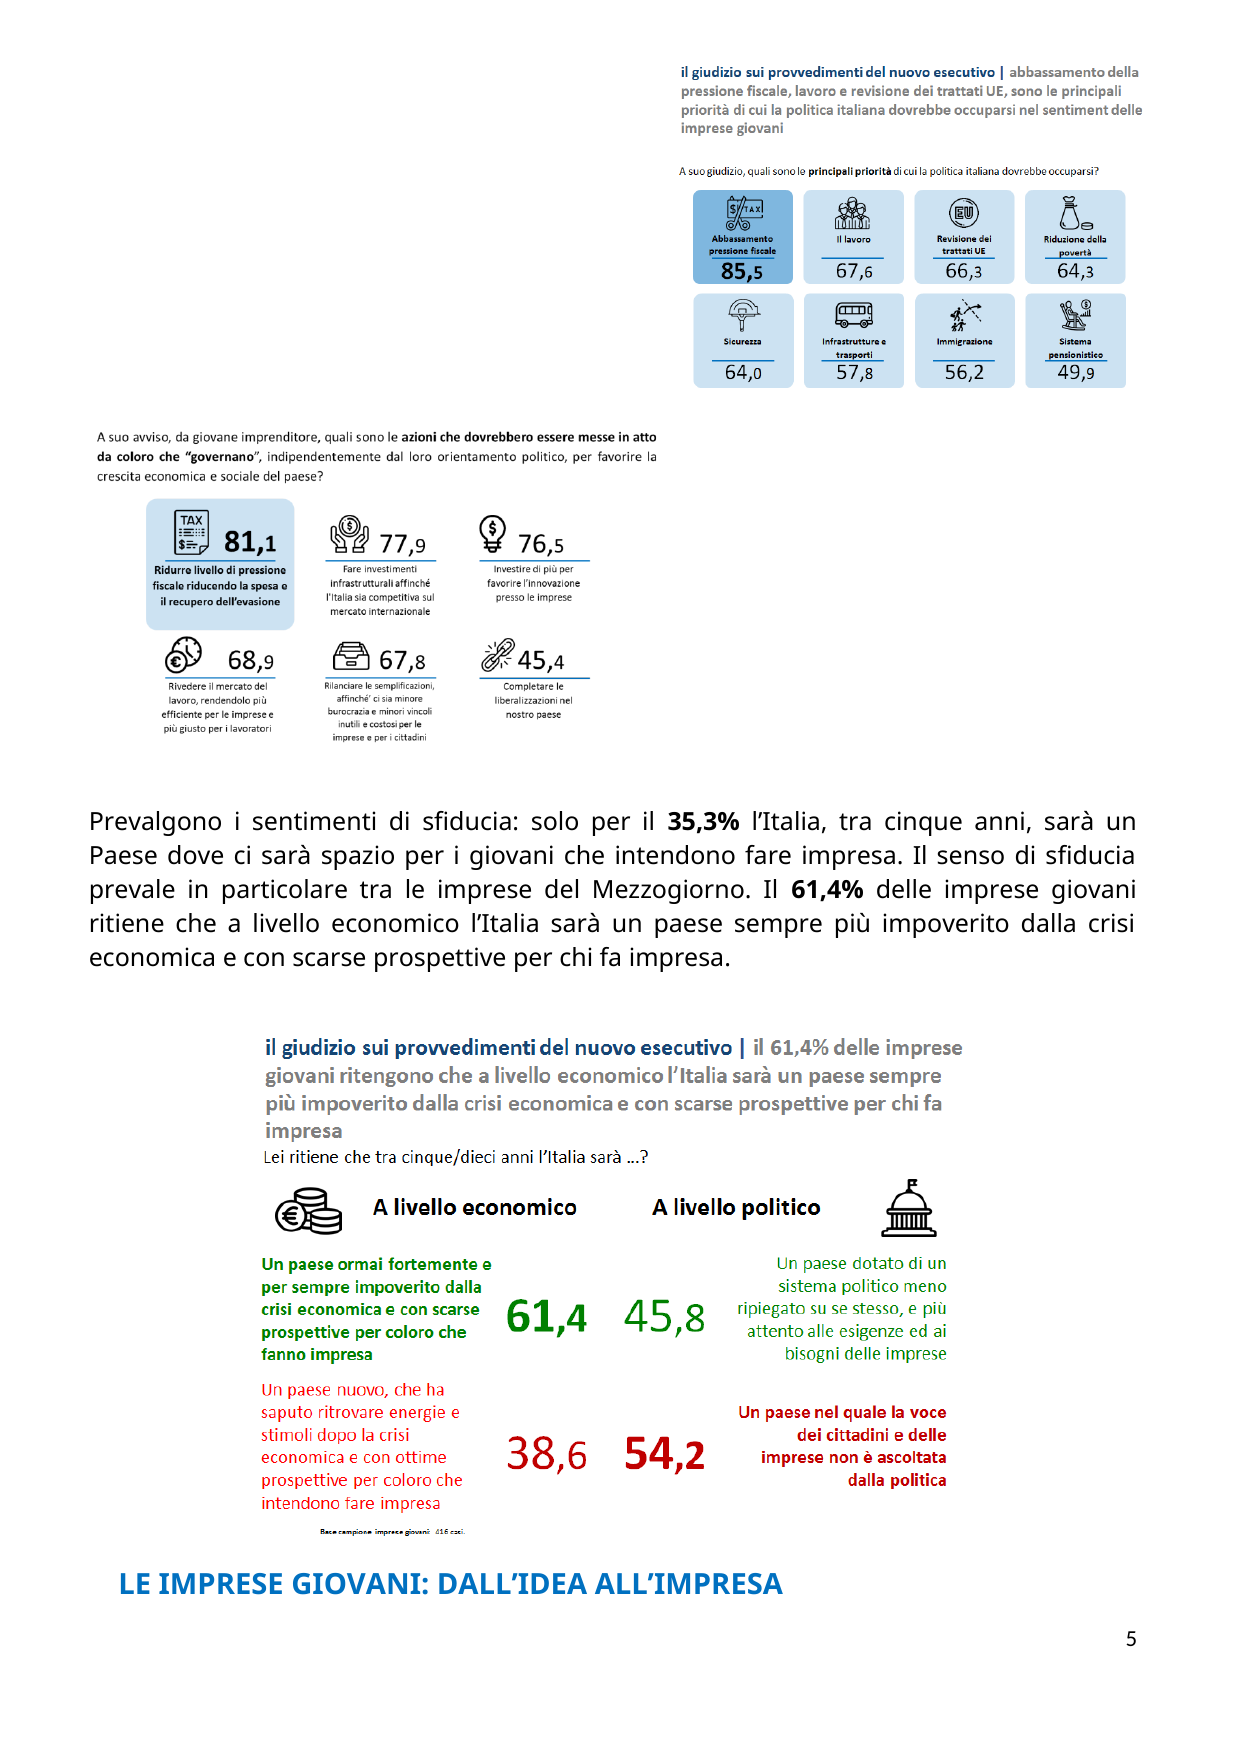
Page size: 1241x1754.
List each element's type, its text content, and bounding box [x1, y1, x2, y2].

picture [256, 1028, 969, 1543]
text LE IMPRESE GIOVANI: DALL’IDEA ALL’IMPRESA [118, 1563, 1137, 1603]
text Prevalgono i sentimenti di sfiducia: solo per il 35,3% l’Italia, tra cinque anni, sarà un Paese dove ci sarà spazio per i giovani che intendono fare impresa. Il senso di sfiducia prevale in particolare tra le imprese del Mezzogiorno. Il 61,4% delle imprese giovani ritiene che a livello economico l’Italia sarà un paese sempre più impoverito dalla crisi economica e con scarse prospettive per chi fa impresa. [88, 803, 1137, 973]
picture [88, 423, 666, 749]
picture [677, 61, 1147, 399]
